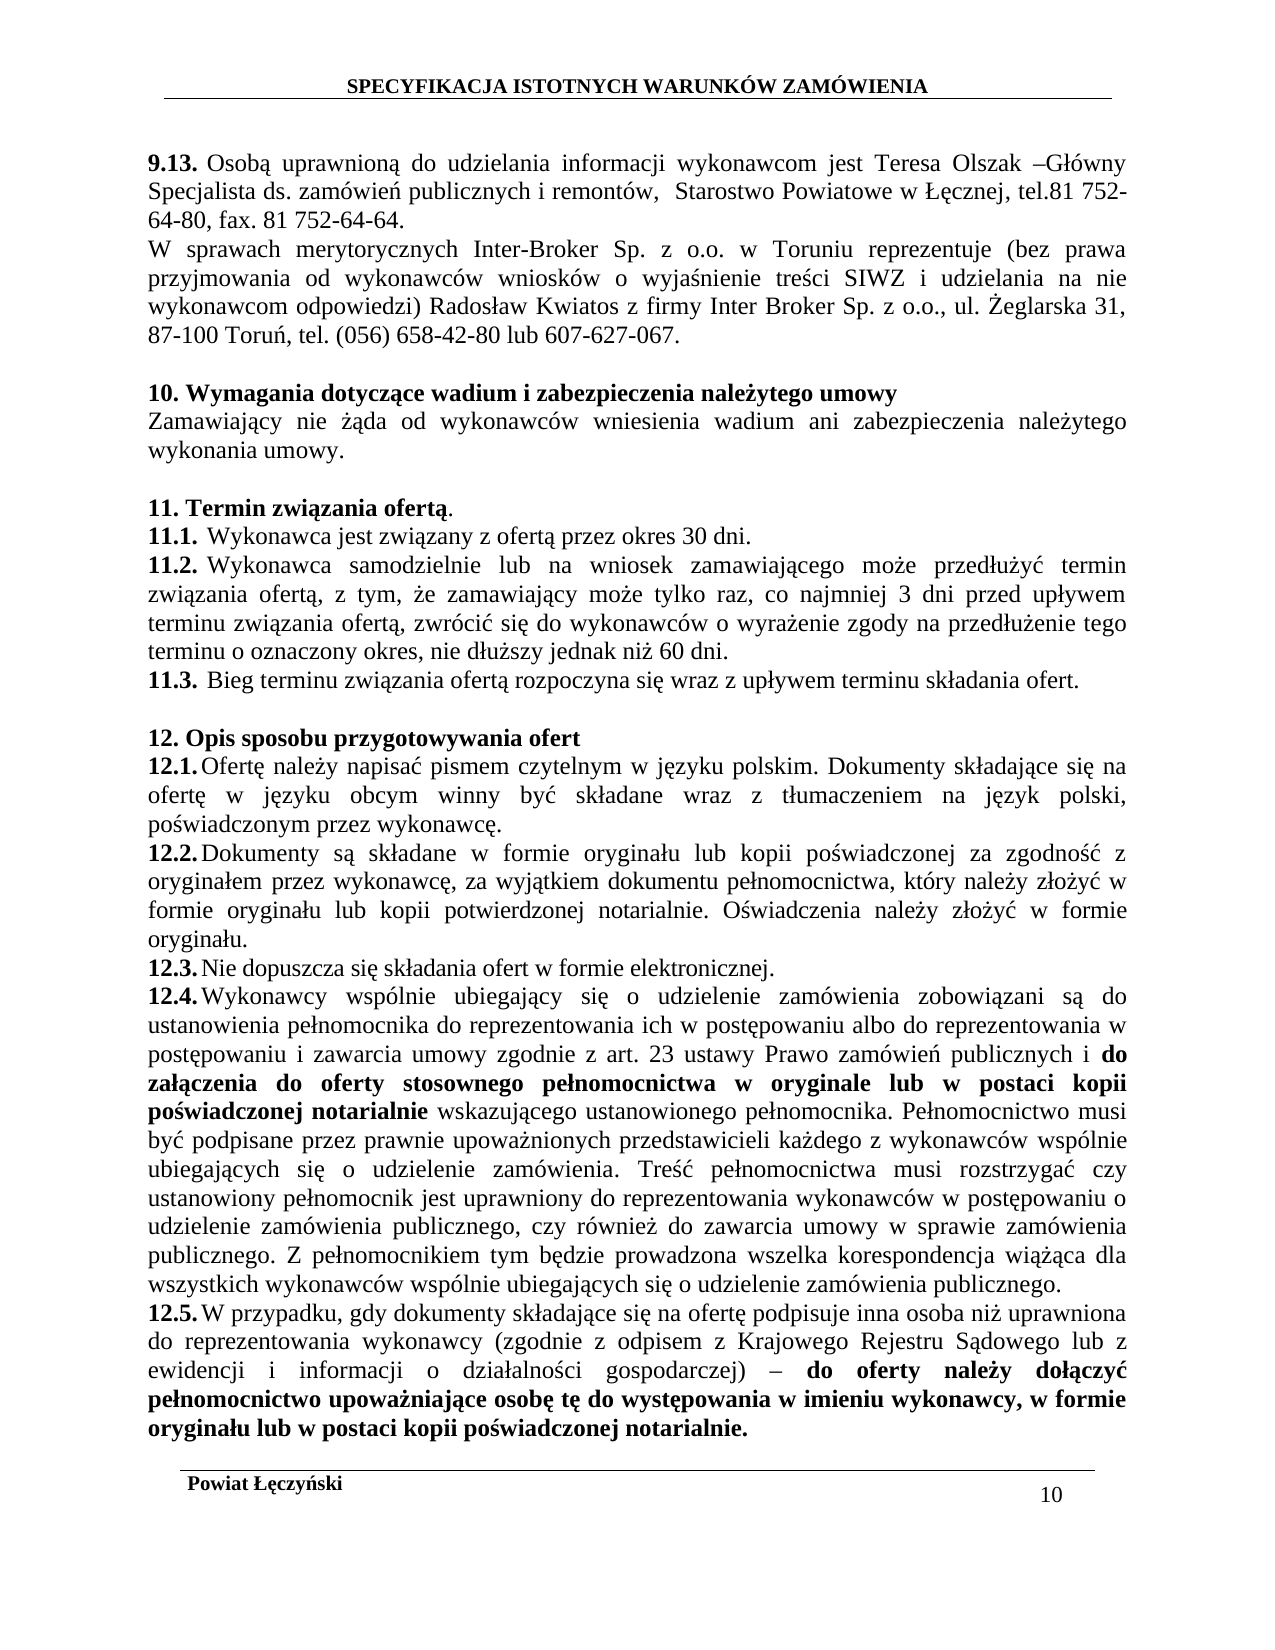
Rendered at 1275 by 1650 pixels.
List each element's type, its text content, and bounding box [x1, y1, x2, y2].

list Wykonawca samodzielnie lub na wniosek zamawiającego może przedłużyć termin związania ofertą, z tym, że zamawiający może tylko raz, co najmniej 3 dni przed upływem terminu związania ofertą, zwrócić się do wykonawców o wyrażenie zgody na przedłużenie tego terminu o oznaczony okres, nie dłuższy jednak niż 60 dni. [148, 550, 1127, 665]
list Nie dopuszcza się składania ofert w formie elektronicznej. [148, 953, 1127, 981]
list Wykonawcy wspólnie ubiegający się o udzielenie zamówienia zobowiązani są do ustanowienia pełnomocnika do reprezentowania ich w postępowaniu albo do reprezentowania w postępowaniu i zawarcia umowy zgodnie z art. 23 ustawy Prawo zamówień publicznych i do załączenia do oferty stosownego pełnomocnictwa w oryginale lub w postaci kopii poświadczonej notarialnie wskazującego ustanowionego pełnomocnika. Pełnomocnictwo musi być podpisane przez prawnie upoważnionych przedstawicieli każdego z wykonawców wspólnie ubiegających się o udzielenie zamówienia. Treść pełnomocnictwa musi rozstrzygać czy ustanowiony pełnomocnik jest uprawniony do reprezentowania wykonawców w postępowaniu o udzielenie zamówienia publicznego, czy również do zawarcia umowy w sprawie zamówienia publicznego. Z pełnomocnikiem tym będzie prowadzona wszelka korespondencja wiążąca dla wszystkich wykonawców wspólnie ubiegających się o udzielenie zamówienia publicznego. [148, 981, 1127, 1298]
list Opis sposobu przygotowywania ofert [148, 723, 1127, 751]
text W sprawach merytorycznych Inter-Broker Sp. z o.o. w Toruniu reprezentuje (bez prawa przyjmowania od wykonawców wniosków o wyjaśnienie treści SIWZ i udzielania na nie wykonawcom odpowiedzi) Radosław Kwiatos z firmy Inter Broker Sp. z o.o., ul. Żeglarska 31, 87-100 Toruń, tel. (056) 658-42-80 lub 607-627-067. [148, 234, 1127, 349]
list Dokumenty są składane w formie oryginału lub kopii poświadczonej za zgodność z oryginałem przez wykonawcę, za wyjątkiem dokumentu pełnomocnictwa, który należy złożyć w formie oryginału lub kopii potwierdzonej notarialnie. Oświadczenia należy złożyć w formie oryginału. [148, 838, 1127, 953]
list Wymagania dotyczące wadium i zabezpieczenia należytego umowy [148, 378, 1127, 406]
list Bieg terminu związania ofertą rozpoczyna się wraz z upływem terminu składania ofert. [148, 665, 1127, 694]
list Wykonawca jest związany z ofertą przez okres 30 dni. [148, 521, 1127, 550]
list Ofertę należy napisać pismem czytelnym w języku polskim. Dokumenty składające się na ofertę w języku obcym winny być składane wraz z tłumaczeniem na język polski, poświadczonym przez wykonawcę. [148, 751, 1127, 838]
list Termin związania ofertą. [148, 493, 1127, 521]
list Osobą uprawnioną do udzielania informacji wykonawcom jest Teresa Olszak –Główny Specjalista ds. zamówień publicznych i remontów, Starostwo Powiatowe w Łęcznej, tel.81 752-64-80, fax. 81 752-64-64. [148, 148, 1127, 234]
list W przypadku, gdy dokumenty składające się na ofertę podpisuje inna osoba niż uprawniona do reprezentowania wykonawcy (zgodnie z odpisem z Krajowego Rejestru Sądowego lub z ewidencji i informacji o działalności gospodarczej) – do oferty należy dołączyć pełnomocnictwo upoważniające osobę tę do występowania w imieniu wykonawcy, w formie oryginału lub w postaci kopii poświadczonej notarialnie. [148, 1298, 1127, 1441]
text Zamawiający nie żąda od wykonawców wniesienia wadium ani zabezpieczenia należytego wykonania umowy. [148, 406, 1127, 464]
